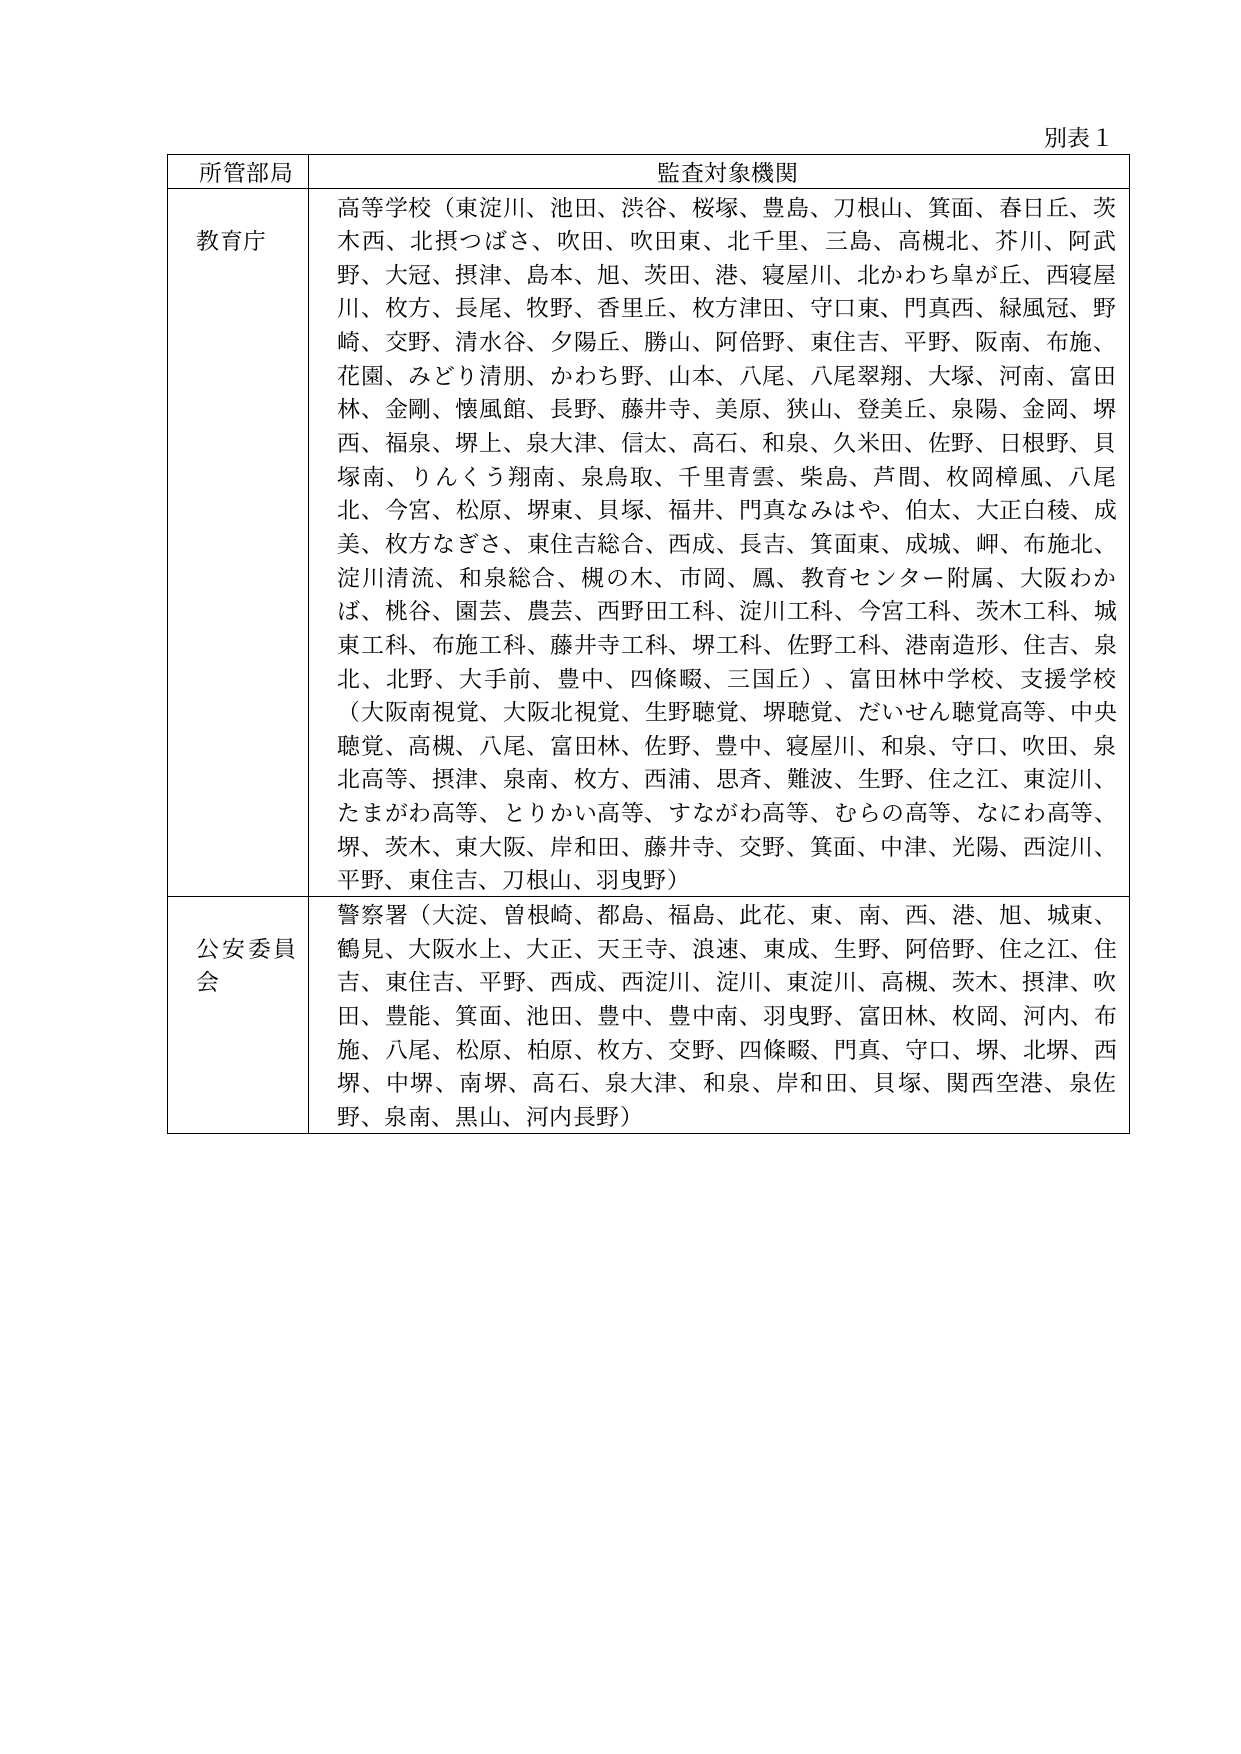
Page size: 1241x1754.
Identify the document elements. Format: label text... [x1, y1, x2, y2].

table_cell 教育庁 [168, 189, 308, 896]
table_header 監査対象機関 [309, 155, 1129, 188]
table_cell 高等学校（東淀川、池田、渋谷、桜塚、豊島、刀根山、箕面、春日丘、茨木西、北摂つばさ、吹田、吹田東、北千里、三島、高槻北、芥川、阿武野、大冠、摂津、島本、旭、茨田、港、寝屋川、北かわち皐が丘、西寝屋川、枚方、長尾、牧野、香里丘、枚方津田、守口東、門真西、緑風冠、野崎、交野、清水谷、夕陽丘、勝山、阿倍野、東住吉、平野、阪南、布施、花園、みどり清朋、かわち野、山本、八尾、八尾翠翔、大塚、河南、富田林、金剛、懐風館、長野、藤井寺、美原、狭山、登美丘、泉陽、金岡、堺西、福泉、堺上、泉大津、信太、高石、和泉、久米田、佐野、日根野、貝塚南、りんくう翔南、泉鳥取、千里青雲、柴島、芦間、枚岡樟風、八尾北、今宮、松原、堺東、貝塚、福井、門真なみはや、伯太、大正白稜、成美、枚方なぎさ、東住吉総合、西成、長吉、箕面東、成城、岬、布施北、淀川清流、和泉総合、槻の木、市岡、鳳、教育センター附属、大阪わかば、桃谷、園芸、農芸、西野田工科、淀川工科、今宮工科、茨木工科、城東工科、布施工科、藤井寺工科、堺工科、佐野工科、港南造形、住吉、泉北、北野、大手前、豊中、四條畷、三国丘）、富田林中学校、支援学校（大阪南視覚、大阪北視覚、生野聴覚、堺聴覚、だいせん聴覚高等、中央聴覚、高槻、八尾、富田林、佐野、豊中、寝屋川、和泉、守口、吹田、泉北高等、摂津、泉南、枚方、西浦、思斉、難波、生野、住之江、東淀川、たまがわ高等、とりかい高等、すながわ高等、むらの高等、なにわ高等、堺、茨木、東大阪、岸和田、藤井寺、交野、箕面、中津、光陽、西淀川、平野、東住吉、刀根山、羽曳野） [309, 189, 1129, 896]
text 別表１ [126, 120, 1114, 153]
table_cell 警察署（大淀、曽根崎、都島、福島、此花、東、南、西、港、旭、城東、鶴見、大阪水上、大正、天王寺、浪速、東成、生野、阿倍野、住之江、住吉、東住吉、平野、西成、西淀川、淀川、東淀川、高槻、茨木、摂津、吹田、豊能、箕面、池田、豊中、豊中南、羽曳野、富田林、枚岡、河内、布施、八尾、松原、柏原、枚方、交野、四條畷、門真、守口、堺、北堺、西堺、中堺、南堺、高石、泉大津、和泉、岸和田、貝塚、関西空港、泉佐野、泉南、黒山、河内長野） [309, 897, 1129, 1132]
table_cell 公安委員会 [168, 897, 308, 1132]
table_header 所管部局 [168, 155, 308, 188]
